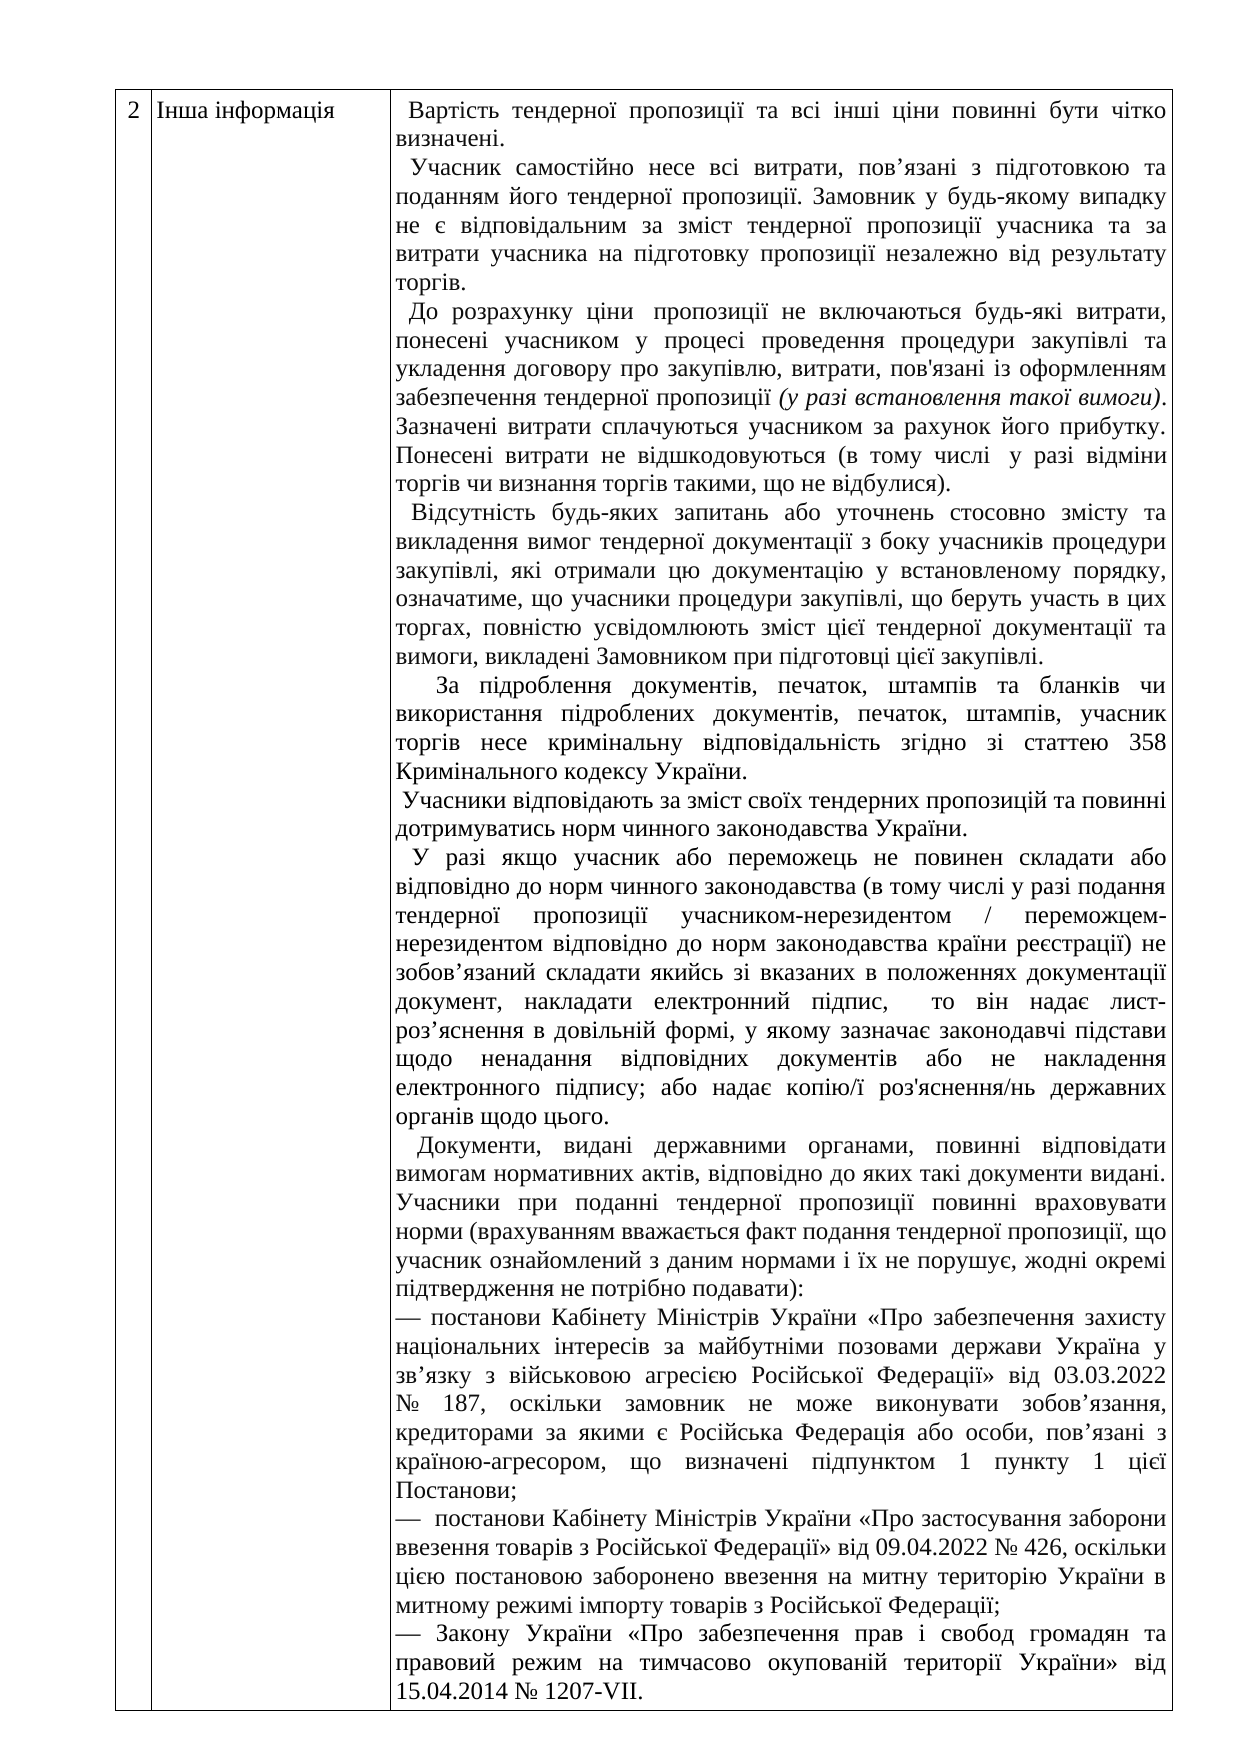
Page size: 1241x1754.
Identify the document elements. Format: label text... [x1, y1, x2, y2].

table_cell 2 [116, 90, 151, 1710]
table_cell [391, 90, 1172, 1710]
table_cell Інша інформація [152, 90, 390, 1710]
